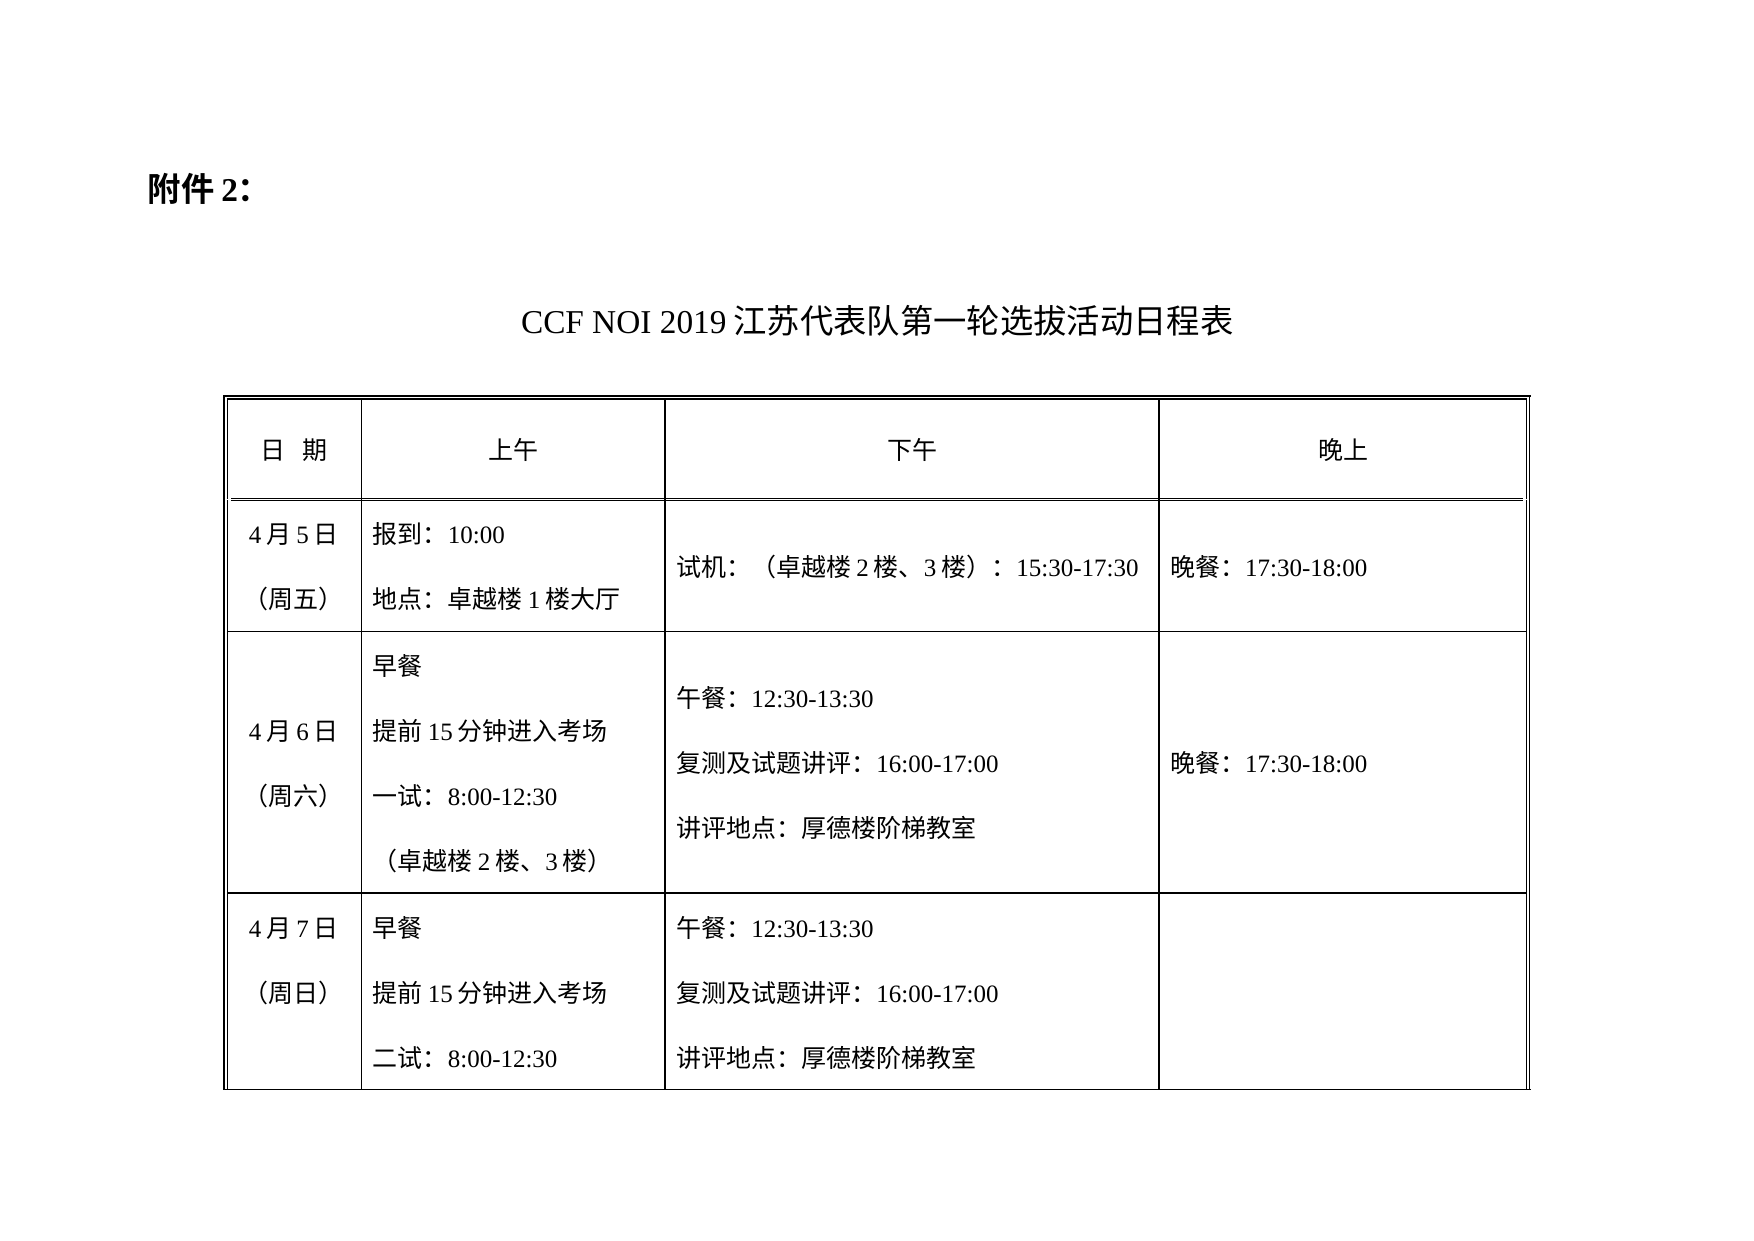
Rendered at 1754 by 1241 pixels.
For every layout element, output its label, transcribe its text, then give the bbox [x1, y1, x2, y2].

table_header 下午 [666, 400, 1158, 497]
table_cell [362, 894, 664, 1089]
table_header 上午 [362, 400, 664, 497]
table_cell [666, 894, 1158, 1089]
table_cell 4月7日 （周日） [228, 894, 361, 1089]
table_cell 试机：（卓越楼2楼、3楼）：15:30-17:30 [666, 501, 1158, 631]
table_cell 午餐：12:30-13:30 复测及试题讲评：16:00-17:00 讲评地点：厚德楼阶梯教室 [666, 632, 1158, 892]
table_header 日 期 [228, 400, 361, 497]
table_cell 晚餐：17:30-18:00 [1160, 632, 1526, 892]
text CCF NOI 2019江苏代表队第一轮选拔活动日程表 [148, 287, 1606, 352]
table_cell 4月6日 （周六） [228, 632, 361, 892]
table_cell 4月5日 （周五） [228, 498, 361, 631]
table_cell 报到：10:00 地点：卓越楼1楼大厅 [362, 501, 664, 631]
table_cell 早餐 提前15分钟进入考场 一试：8:00-12:30 （卓越楼2楼、3楼） [362, 632, 664, 892]
table_header 晚上 [1160, 400, 1526, 497]
table_cell [1160, 894, 1526, 1089]
text 附件2： [148, 155, 1606, 220]
table_cell 晚餐：17:30-18:00 [1160, 498, 1526, 631]
